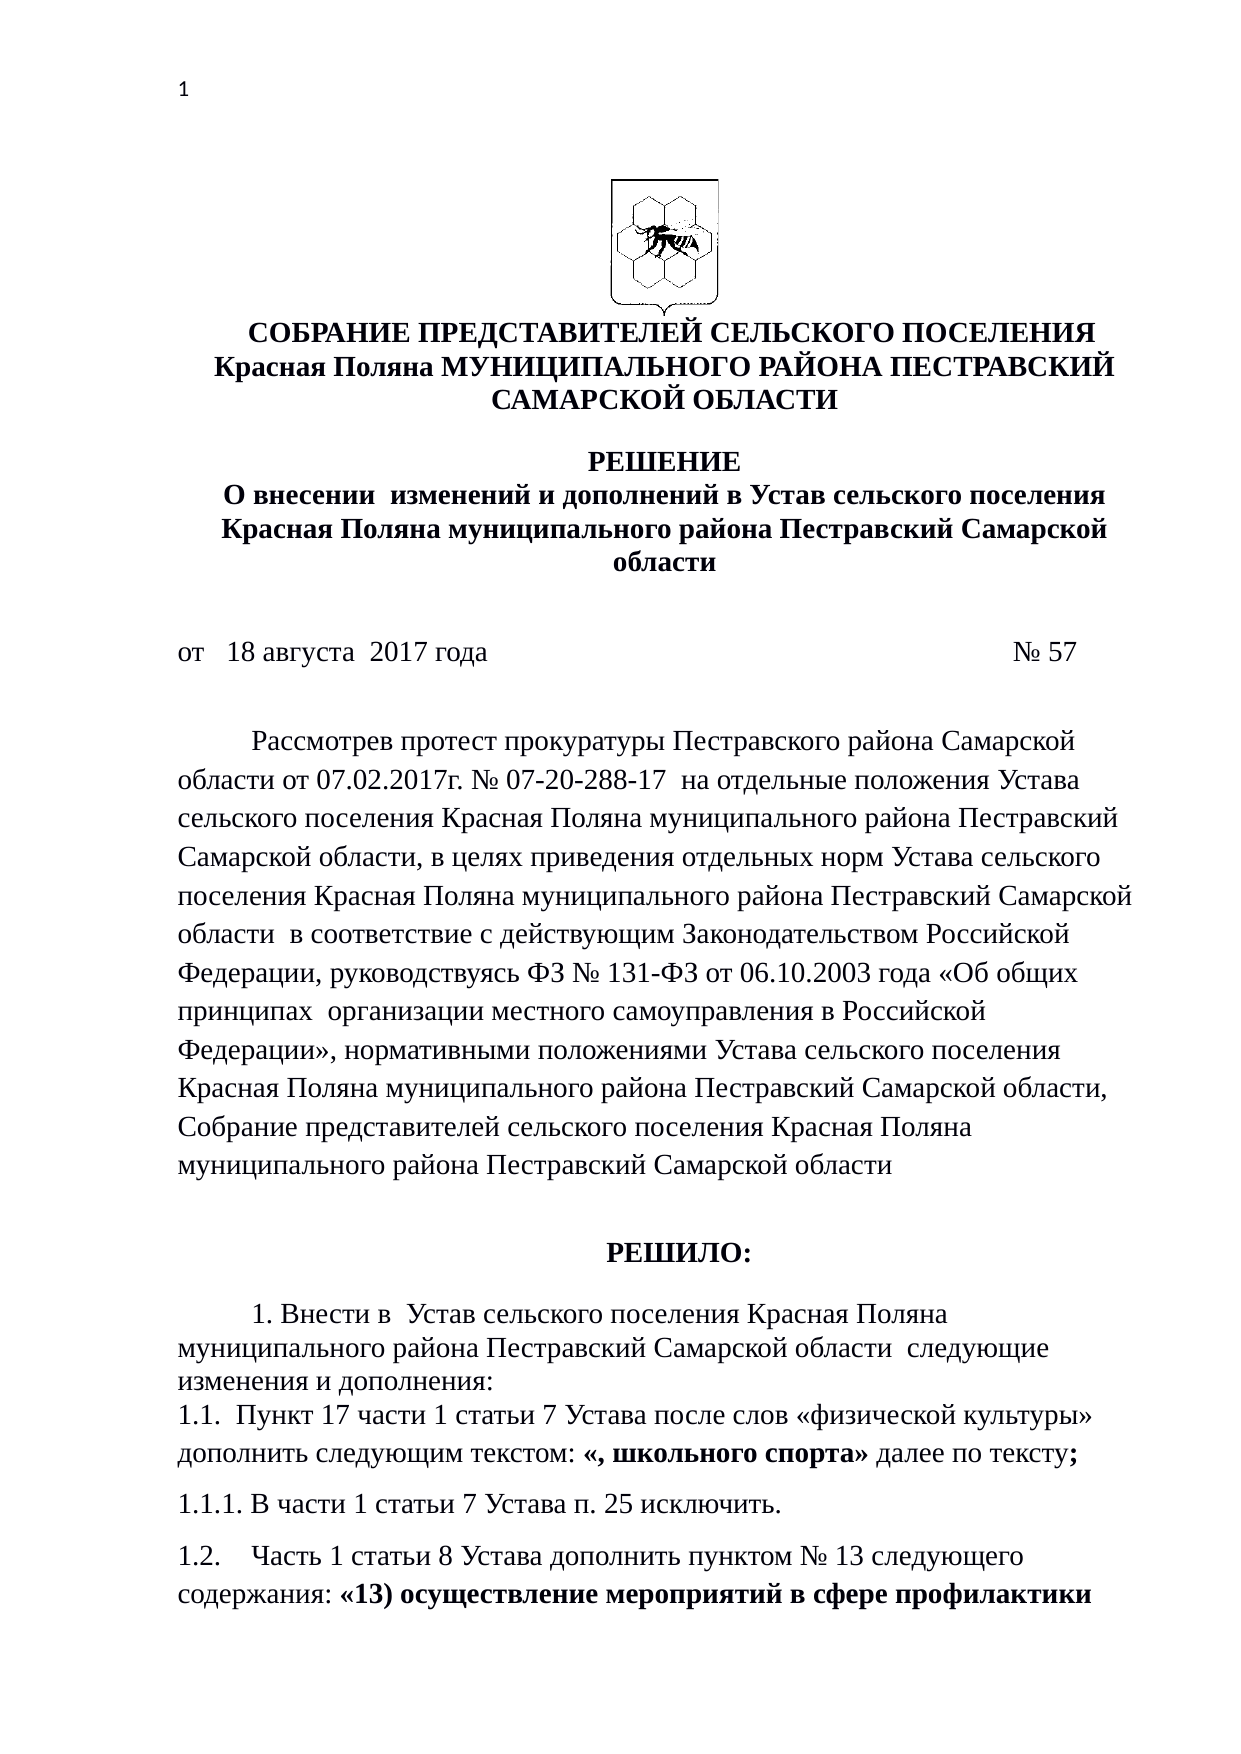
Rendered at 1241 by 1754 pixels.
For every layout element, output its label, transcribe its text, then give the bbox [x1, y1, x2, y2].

picture [610, 179, 719, 316]
text 1.1. Пункт 17 части 1 статьи 7 Устава после слов «физической культуры» дополнить следующим текстом: «, школьного спорта» далее по тексту; [177, 1397, 1152, 1469]
text 1.1.1. В части 1 статьи 7 Устава п. 25 исключить. [177, 1487, 1152, 1520]
text 1. Внести в Устав сельского поселения Красная Поляна муниципального района Пестравский Самарской области следующие изменения и дополнения: [177, 1296, 1152, 1397]
text от 18 августа 2017 года № 57 [177, 634, 1152, 667]
text РЕШЕНИЕ [177, 444, 1152, 477]
text РЕШИЛО: [177, 1235, 1152, 1268]
text СОБРАНИЕ ПРЕДСТАВИТЕЛЕЙ СЕЛЬСКОГО ПОСЕЛЕНИЯ Красная Поляна МУНИЦИПАЛЬНОГО РАЙОНА ПЕСТРАВСКИЙ САМАРСКОЙ ОБЛАСТИ [177, 315, 1152, 416]
text Рассмотрев протест прокуратуры Пестравского района Самарской области от 07.02.2017г. № 07-20-288-17 на отдельные положения Устава сельского поселения Красная Поляна муниципального района Пестравский Самарской области, в целях приведения отдельных норм Устава сельского поселения Красная Поляна муниципального района Пестравский Самарской области в соответствие с действующим Законодательством Российской Федерации, руководствуясь ФЗ № 131-ФЗ от 06.10.2003 года «Об общих принципах организации местного самоуправления в Российской Федерации», нормативными положениями Устава сельского поселения Красная Поляна муниципального района Пестравский Самарской области, Собрание представителей сельского поселения Красная Поляна муниципального района Пестравский Самарской области [177, 723, 1152, 1181]
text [177, 1538, 1152, 1610]
text О внесении изменений и дополнений в Устав сельского поселения Красная Поляна муниципального района Пестравский Самарской области [177, 477, 1152, 578]
